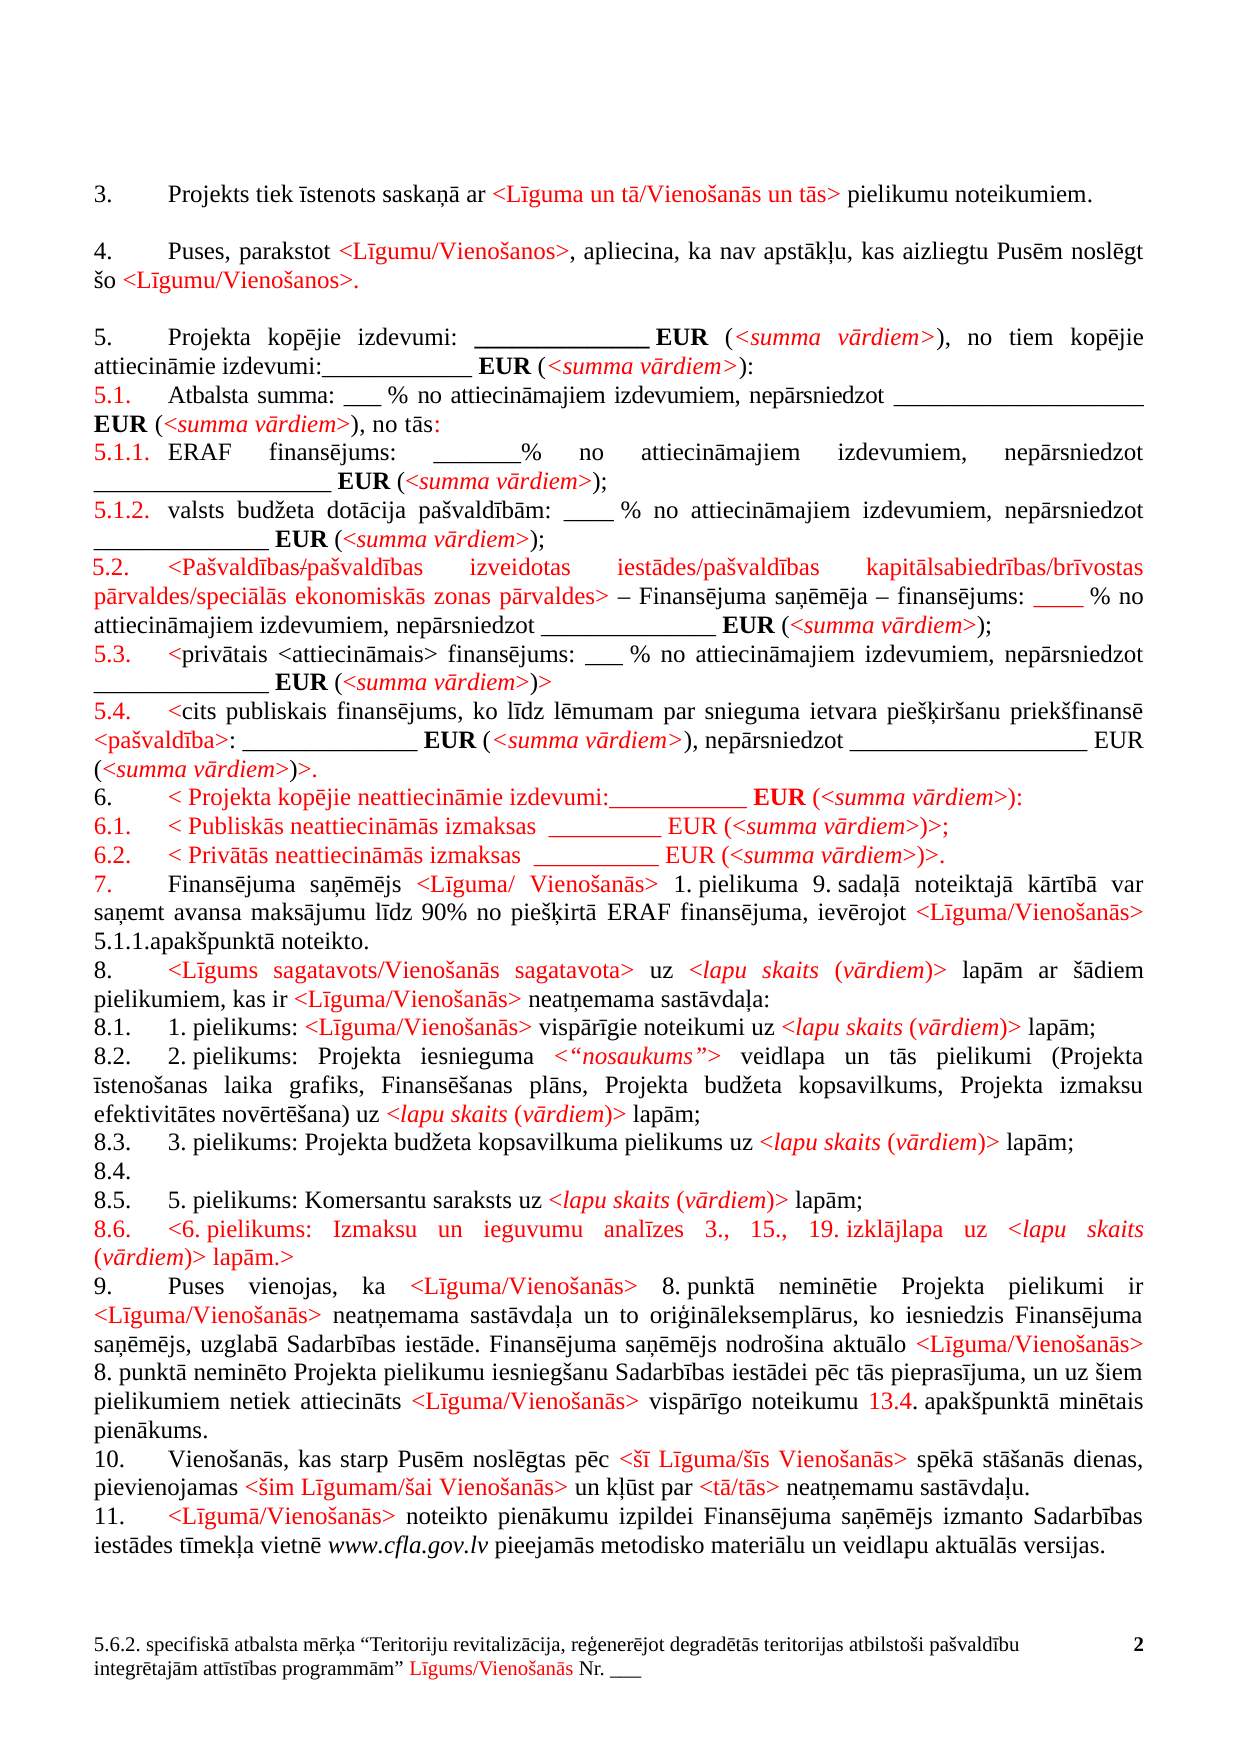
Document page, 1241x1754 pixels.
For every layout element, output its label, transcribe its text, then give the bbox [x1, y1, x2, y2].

list ERAF finansējums: _______% no attiecināmajiem izdevumiem, nepārsniedzot ___________________ EUR (<summa vārdiem>); [94, 437, 1144, 495]
list <cits publiskais finansējums, ko līdz lēmumam par snieguma ietvara piešķiršanu priekšfinansē <pašvaldība>: ______________ EUR (<summa vārdiem>), nepārsniedzot ___________________ EUR (<summa vārdiem>)>. [94, 696, 1144, 782]
list Projekts tiek īstenots saskaņā ar <Līguma un tā/Vienošanās un tās> pielikumu noteikumiem. [94, 179, 1144, 207]
list < Privātās neattiecināmās izmaksas __________ EUR (<summa vārdiem>)>. [94, 840, 1144, 869]
list < Publiskās neattiecināmās izmaksas _________ EUR (<summa vārdiem>)>; [94, 811, 1144, 840]
list <Pašvaldības/pašvaldības izveidotas iestādes/pašvaldības kapitālsabiedrības/brīvostas pārvaldes/speciālās ekonomiskās zonas pārvaldes> – Finansējuma saņēmēja – finansējums: ____ % no attiecināmajiem izdevumiem, nepārsniedzot ______________ EUR (<summa vārdiem>); [92, 552, 1144, 639]
list <Līgumā/Vienošanās> noteikto pienākumu izpildei Finansējuma saņēmējs izmanto Sadarbības iestādes tīmekļa vietnē www.cfla.gov.lv pieejamās metodisko materiālu un veidlapu aktuālās versijas. [94, 1501, 1144, 1559]
list Atbalsta summa: ___ % no attiecināmajiem izdevumiem, nepārsniedzot ____________________ EUR (<summa vārdiem>), no tās: [94, 380, 1144, 437]
list 5. pielikums: Komersantu saraksts uz <lapu skaits (vārdiem)> lapām; [94, 1185, 1144, 1214]
list Puses, parakstot <Līgumu/Vienošanos>, apliecina, ka nav apstākļu, kas aizliegtu Pusēm noslēgt šo <Līgumu/Vienošanos>. [94, 236, 1144, 294]
list valsts budžeta dotācija pašvaldībām: ____ % no attiecināmajiem izdevumiem, nepārsniedzot ______________ EUR (<summa vārdiem>); [94, 495, 1144, 552]
list Projekta kopējie izdevumi: ______________ EUR (<summa vārdiem>), no tiem kopējie attiecināmie izdevumi:____________ EUR (<summa vārdiem>): [94, 322, 1144, 380]
list 3. pielikums: Projekta budžeta kopsavilkuma pielikums uz <lapu skaits (vārdiem)> lapām; [94, 1127, 1144, 1156]
list 1. pielikums: <Līguma/Vienošanās> vispārīgie noteikumi uz <lapu skaits (vārdiem)> lapām; [94, 1012, 1144, 1041]
list Vienošanās, kas starp Pusēm noslēgtas pēc <šī Līguma/šīs Vienošanās> spēkā stāšanās dienas, pievienojamas <šim Līgumam/šai Vienošanās> un kļūst par <tā/tās> neatņemamu sastāvdaļu. [94, 1444, 1144, 1501]
list Finansējuma saņēmējs <Līguma/ Vienošanās> 1. pielikuma 9. sadaļā noteiktajā kārtībā var saņemt avansa maksājumu līdz 90% no piešķirtā ERAF finansējuma, ievērojot <Līguma/Vienošanās> 5.1.1.apakšpunktā noteikto. [94, 869, 1144, 955]
list 2. pielikums: Projekta iesnieguma <“nosaukums”> veidlapa un tās pielikumi (Projekta īstenošanas laika grafiks, Finansēšanas plāns, Projekta budžeta kopsavilkums, Projekta izmaksu efektivitātes novērtēšana) uz <lapu skaits (vārdiem)> lapām; [94, 1041, 1144, 1127]
list <Līgums sagatavots/Vienošanās sagatavota> uz <lapu skaits (vārdiem)> lapām ar šādiem pielikumiem, kas ir <Līguma/Vienošanās> neatņemama sastāvdaļa: [94, 955, 1144, 1012]
list < Projekta kopējie neattiecināmie izdevumi:___________ EUR (<summa vārdiem>): [94, 782, 1144, 811]
list <6. pielikums: Izmaksu un ieguvumu analīzes 3., 15., 19. izklājlapa uz <lapu skaits (vārdiem)> lapām.> [94, 1214, 1144, 1271]
list Puses vienojas, ka <Līguma/Vienošanās> 8. punktā neminētie Projekta pielikumi ir <Līguma/Vienošanās> neatņemama sastāvdaļa un to oriģināleksemplārus, ko iesniedzis Finansējuma saņēmējs, uzglabā Sadarbības iestāde. Finansējuma saņēmējs nodrošina aktuālo <Līguma/Vienošanās> 8. punktā neminēto Projekta pielikumu iesniegšanu Sadarbības iestādei pēc tās pieprasījuma, un uz šiem pielikumiem netiek attiecināts <Līguma/Vienošanās> vispārīgo noteikumu 13.4. apakšpunktā minētais pienākums. [94, 1271, 1144, 1444]
list <privātais <attiecināmais> finansējums: ___ % no attiecināmajiem izdevumiem, nepārsniedzot ______________ EUR (<summa vārdiem>)> [94, 639, 1144, 696]
